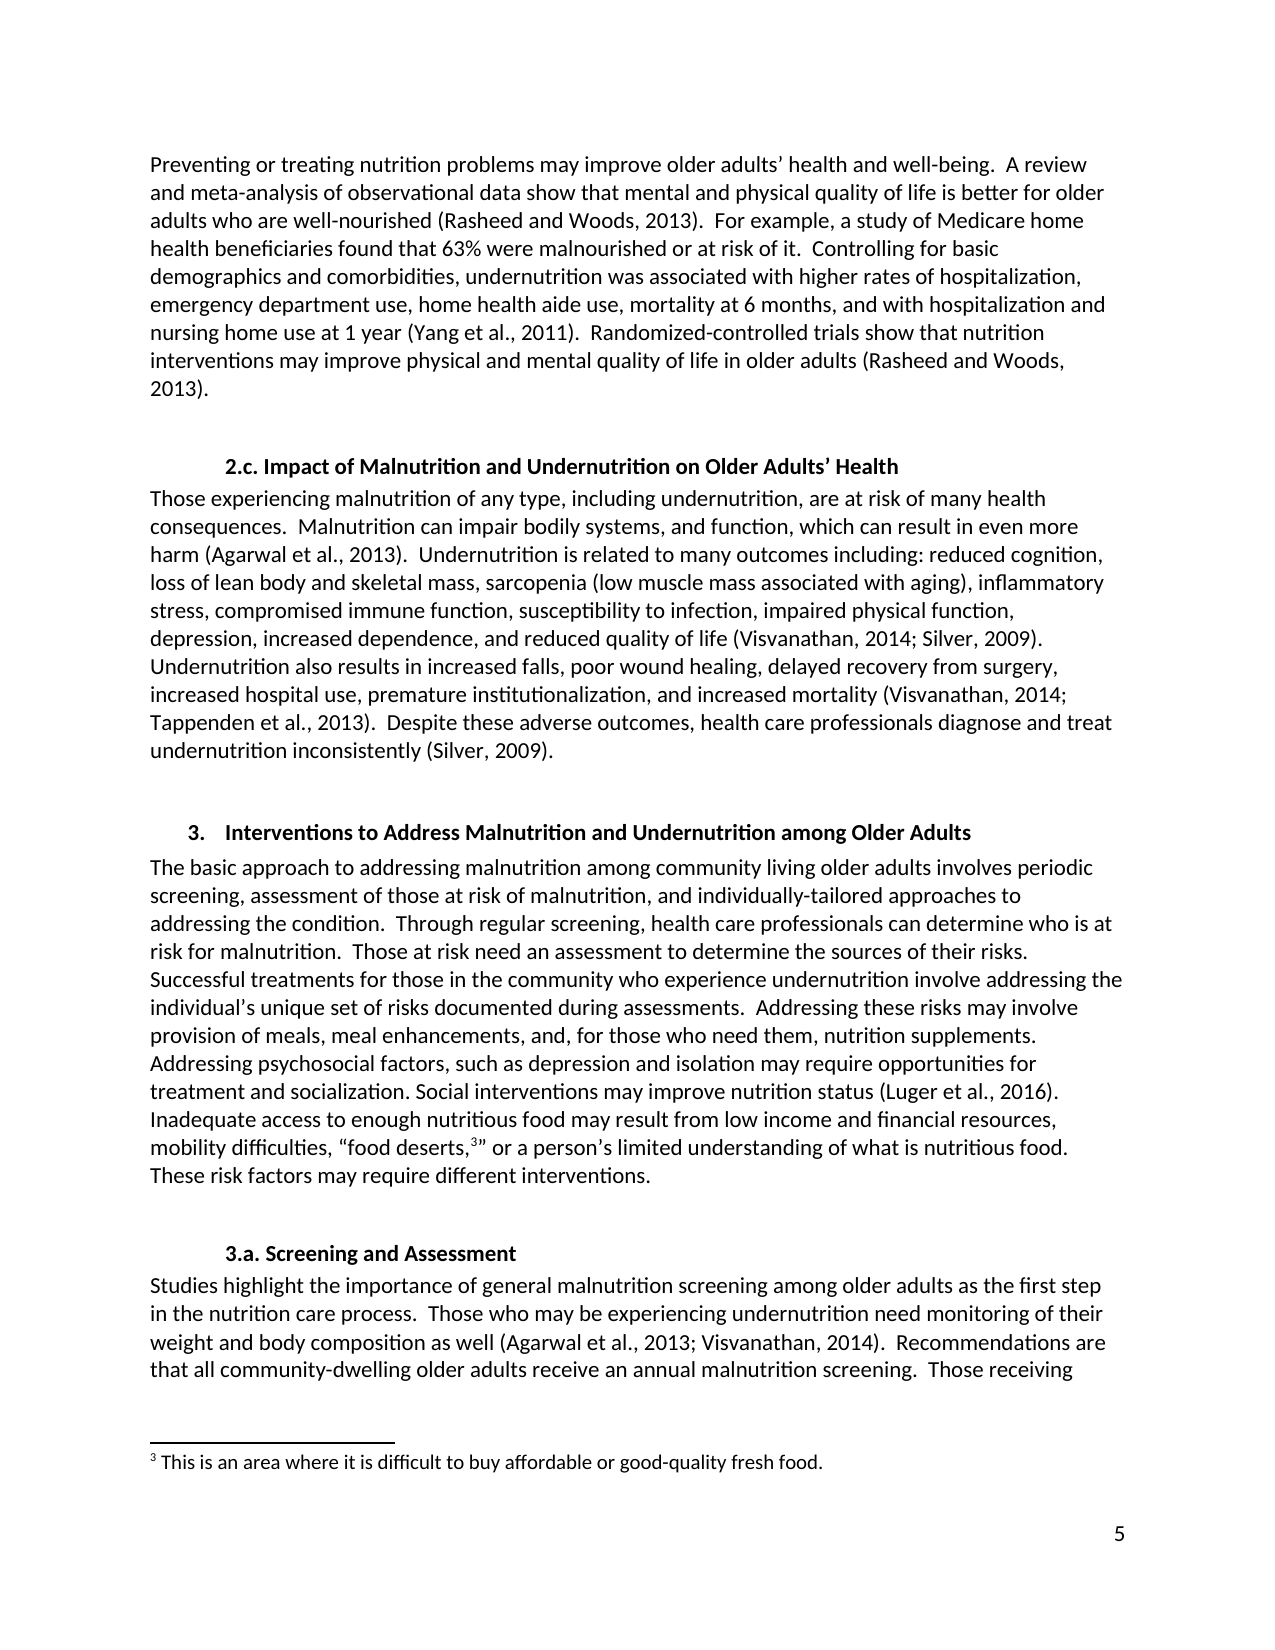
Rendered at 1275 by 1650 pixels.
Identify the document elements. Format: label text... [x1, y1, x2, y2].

text Those experiencing malnutrition of any type, including undernutrition, are at risk of many health consequences. Malnutrition can impair bodily systems, and function, which can result in even more harm (Agarwal et al., 2013). Undernutrition is related to many outcomes including: reduced cognition, loss of lean body and skeletal mass, sarcopenia (low muscle mass associated with aging), inflammatory stress, compromised immune function, susceptibility to infection, impaired physical function, depression, increased dependence, and reduced quality of life (Visvanathan, 2014; Silver, 2009). Undernutrition also results in increased falls, poor wound healing, delayed recovery from surgery, increased hospital use, premature institutionalization, and increased mortality (Visvanathan, 2014; Tappenden et al., 2013). Despite these adverse outcomes, health care professionals diagnose and treat undernutrition inconsistently (Silver, 2009). [150, 484, 1125, 764]
subtitle Interventions to Address Malnutrition and Undernutrition among Older Adults [187, 814, 1125, 848]
text The basic approach to addressing malnutrition among community living older adults involves periodic screening, assessment of those at risk of malnutrition, and individually-tailored approaches to addressing the condition. Through regular screening, health care professionals can determine who is at risk for malnutrition. Those at risk need an assessment to determine the sources of their risks. Successful treatments for those in the community who experience undernutrition involve addressing the individual’s unique set of risks documented during assessments. Addressing these risks may involve provision of meals, meal enhancements, and, for those who need them, nutrition supplements. Addressing psychosocial factors, such as depression and isolation may require opportunities for treatment and socialization. Social interventions may improve nutrition status (Luger et al., 2016). Inadequate access to enough nutritious food may result from low income and financial resources, mobility difficulties, “food deserts,” or a person’s limited understanding of what is nutritious food. These risk factors may require different interventions. [150, 853, 1125, 1189]
subtitle 2.c. Impact of Malnutrition and Undernutrition on Older Adults’ Health [225, 452, 1125, 480]
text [150, 1272, 1125, 1384]
text Preventing or treating nutrition problems may improve older adults’ health and well-being. A review and meta-analysis of observational data show that mental and physical quality of life is better for older adults who are well-nourished (Rasheed and Woods, 2013). For example, a study of Medicare home health beneficiaries found that 63% were malnourished or at risk of it. Controlling for basic demographics and comorbidities, undernutrition was associated with higher rates of hospitalization, emergency department use, home health aide use, mortality at 6 months, and with hospitalization and nursing home use at 1 year (Yang et al., 2011). Randomized-controlled trials show that nutrition interventions may improve physical and mental quality of life in older adults (Rasheed and Woods, 2013). [150, 150, 1125, 402]
subtitle 3.a. Screening and Assessment [225, 1239, 1125, 1267]
